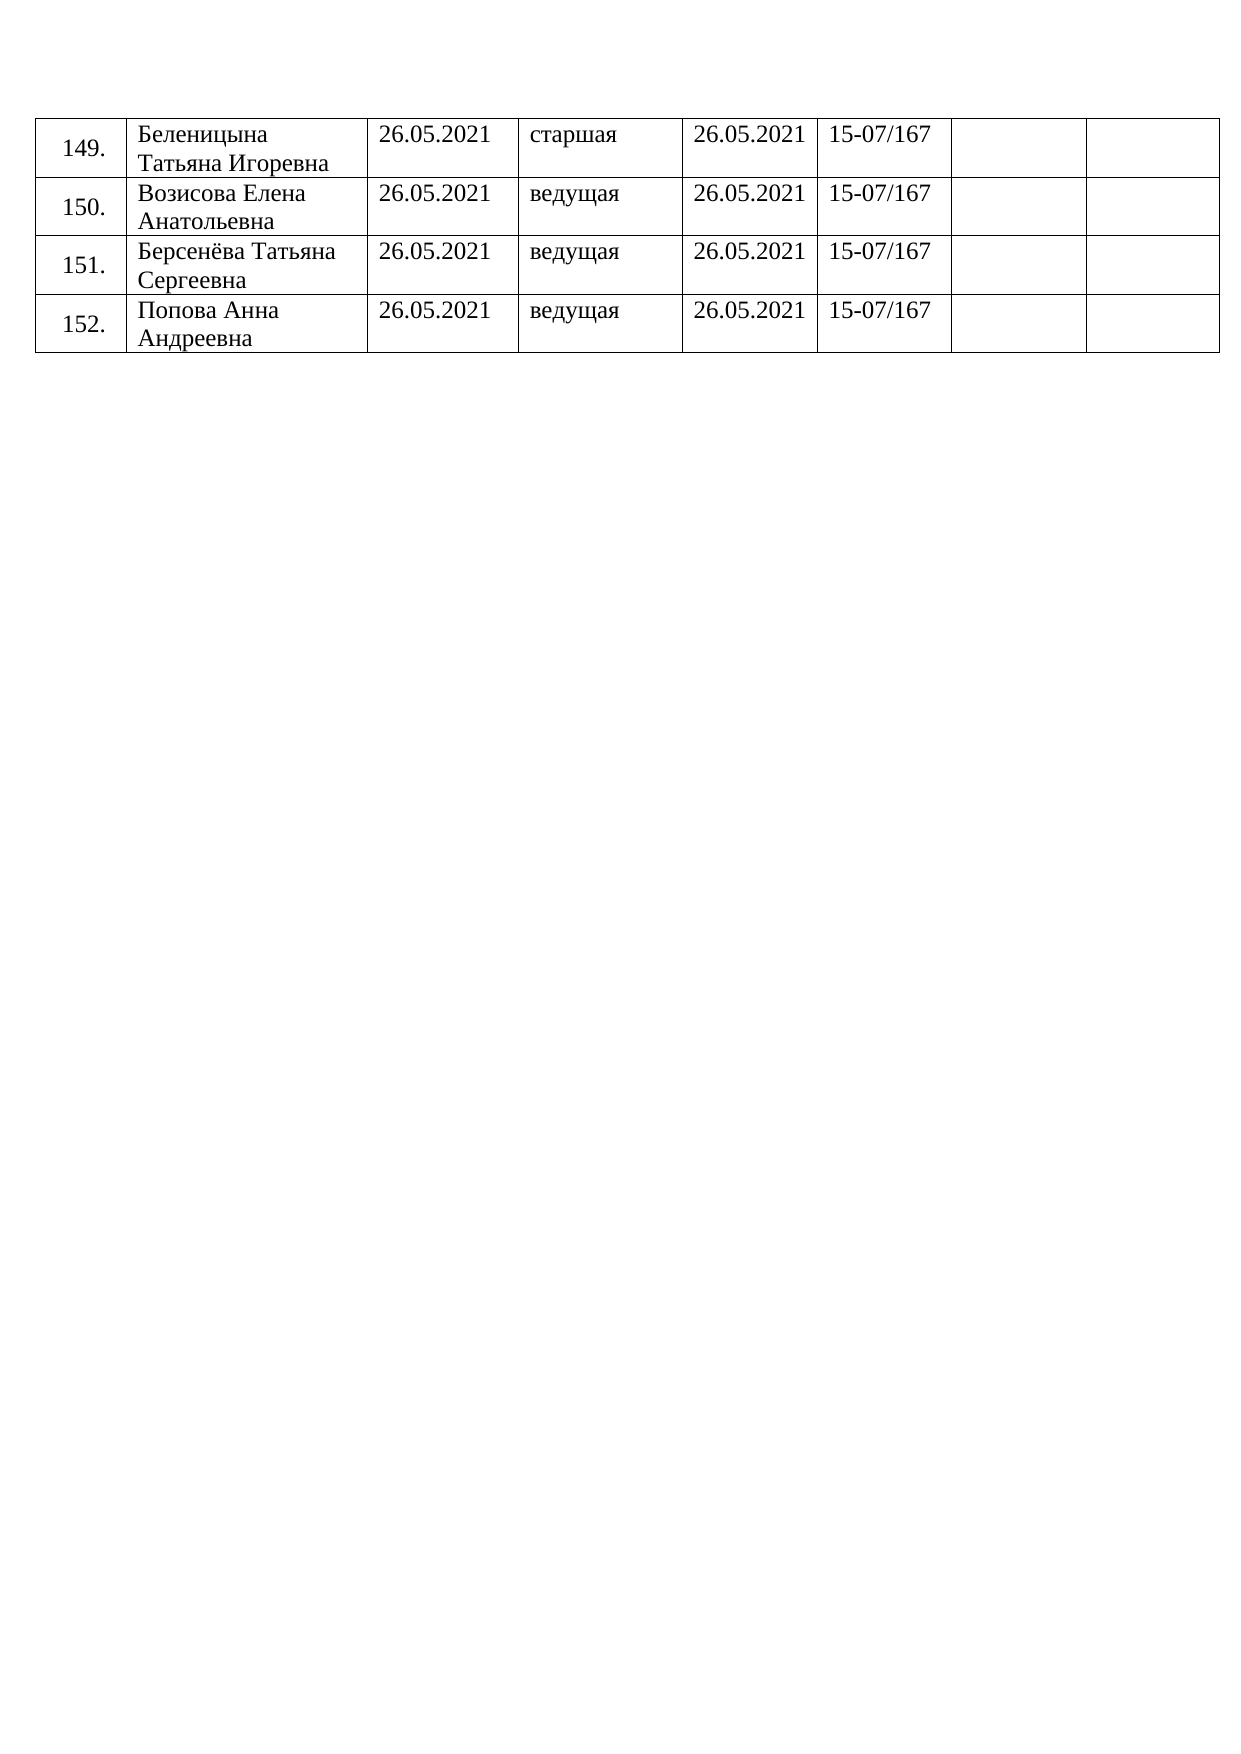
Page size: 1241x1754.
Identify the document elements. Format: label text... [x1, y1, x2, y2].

table_cell Возисова Елена Анатольевна [127, 178, 367, 235]
table_cell 15-07/167 [818, 119, 951, 177]
table_cell Попова Анна Андреевна [127, 295, 367, 352]
table_cell ведущая [519, 236, 682, 294]
table_cell 26.05.2021 [683, 236, 817, 294]
table_cell [1087, 119, 1219, 177]
table_cell 15-07/167 [818, 295, 951, 352]
table_cell [36, 236, 126, 294]
table_cell [952, 236, 1086, 294]
table_cell 26.05.2021 [368, 236, 518, 294]
table_cell 15-07/167 [818, 178, 951, 235]
table_cell старшая [519, 119, 682, 177]
table_cell Беленицына Татьяна Игоревна [127, 119, 367, 177]
table_cell [1087, 295, 1219, 352]
table_cell [952, 178, 1086, 235]
table_cell 26.05.2021 [368, 119, 518, 177]
table_cell [36, 178, 126, 235]
table_cell 26.05.2021 [683, 119, 817, 177]
table_cell 15-07/167 [818, 236, 951, 294]
table_cell 26.05.2021 [368, 295, 518, 352]
table_cell 26.05.2021 [683, 178, 817, 235]
table_cell ведущая [519, 295, 682, 352]
table_cell [952, 119, 1086, 177]
table_cell [36, 295, 126, 352]
table_cell [1087, 178, 1219, 235]
table_cell 26.05.2021 [683, 295, 817, 352]
table_cell ведущая [519, 178, 682, 235]
table_cell 26.05.2021 [368, 178, 518, 235]
table_cell [36, 119, 126, 177]
table_cell [952, 295, 1086, 352]
table_cell [1087, 236, 1219, 294]
table_cell Берсенёва Татьяна Сергеевна [127, 236, 367, 294]
